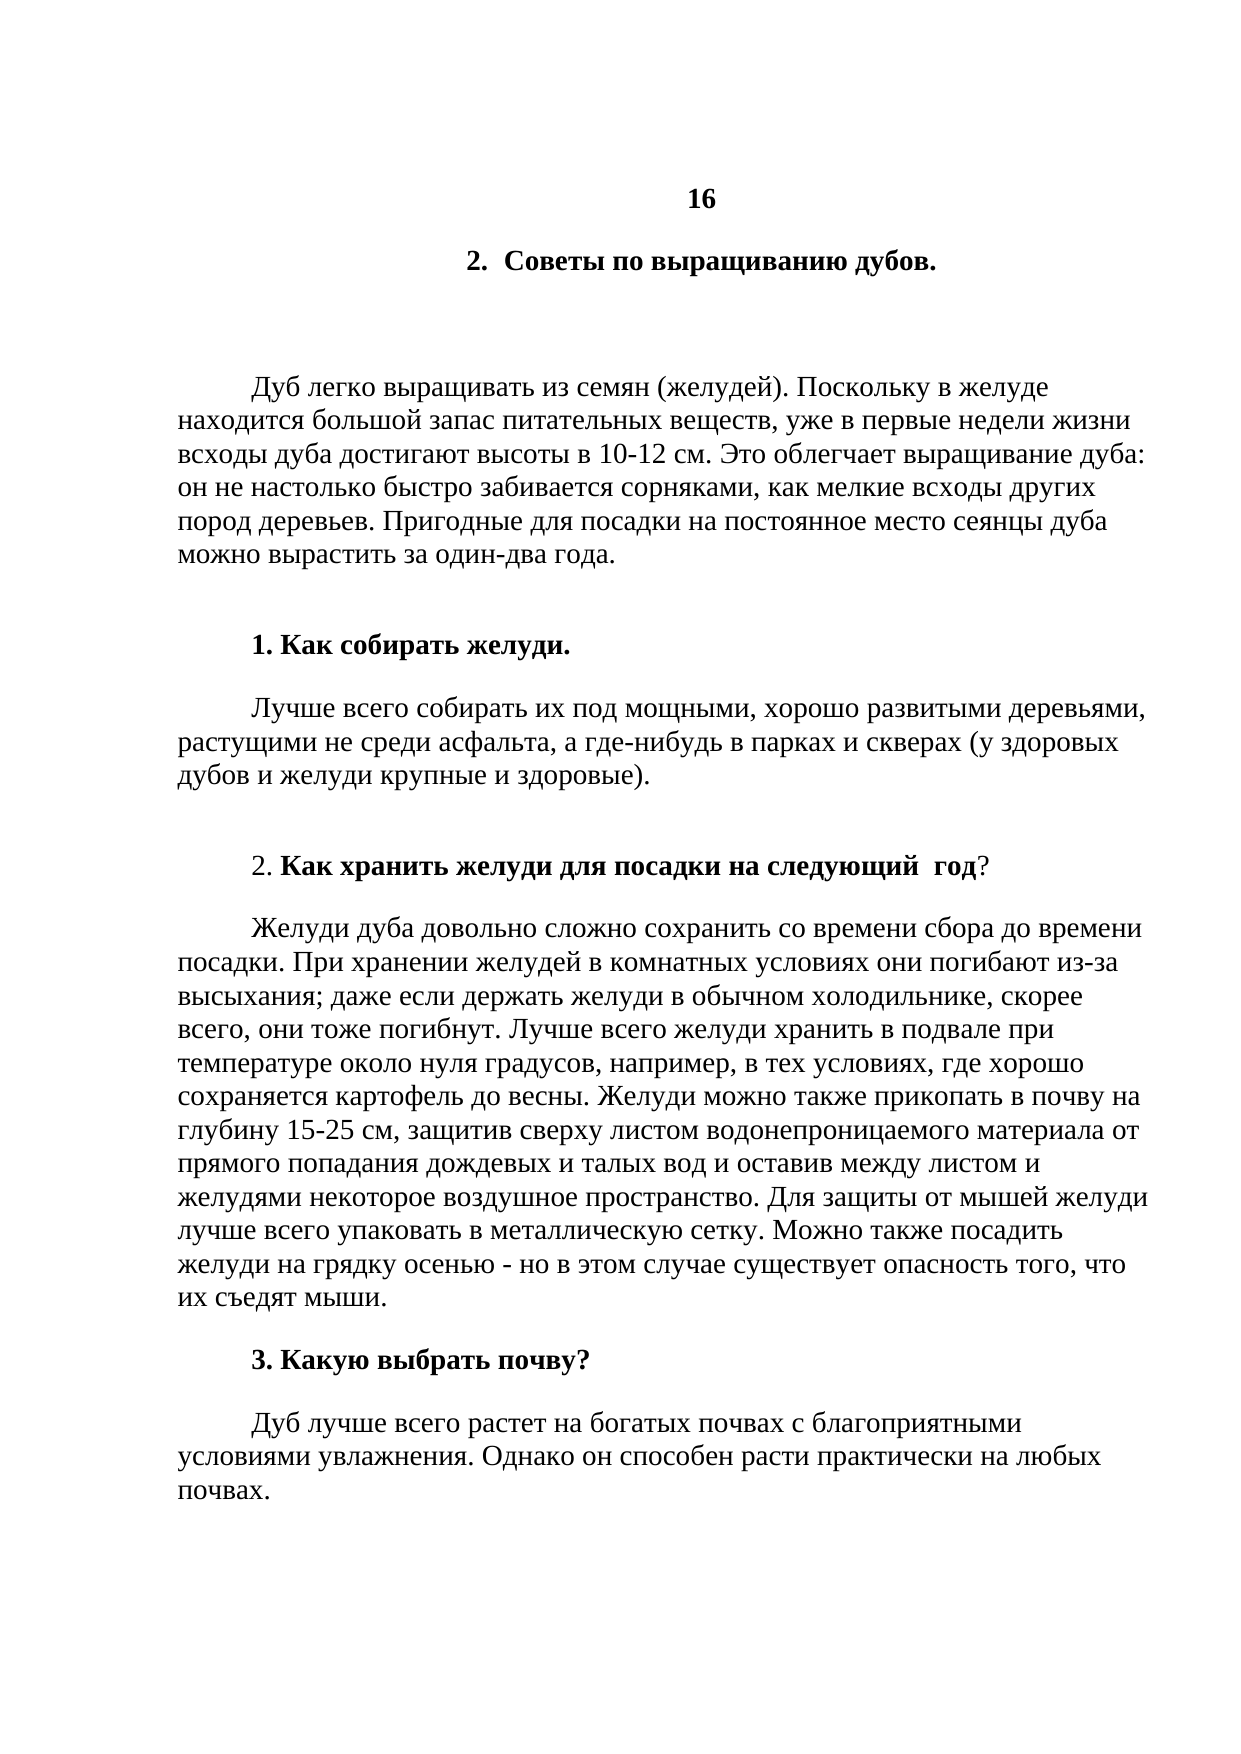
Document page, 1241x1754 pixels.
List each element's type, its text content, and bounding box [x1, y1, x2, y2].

text Желуди дуба довольно сложно сохранить со времени сбора до времени посадки. При хранении желудей в комнатных условиях они погибают из-за высыхания; даже если держать желуди в обычном холодильнике, скорее всего, они тоже погибнут. Лучше всего желуди хранить в подвале при температуре около нуля градусов, например, в тех условиях, где хорошо сохраняется картофель до весны. Желуди можно также прикопать в почву на глубину 15-25 см, защитив сверху листом водонепроницаемого материала от прямого попадания дождевых и талых вод и оставив между листом и желудями некоторое воздушное пространство. Для защиты от мышей желуди лучше всего упаковать в металлическую сетку. Можно также посадить желуди на грядку осенью - но в этом случае существует опасность того, что их съедят мыши. [177, 911, 1152, 1313]
text Дуб лучше всего растет на богатых почвах с благоприятными условиями увлажнения. Однако он способен расти практически на любых почвах. [177, 1405, 1152, 1534]
text 2. Как хранить желуди для посадки на следующий год? [177, 848, 1152, 881]
text Лучше всего собирать их под мощными, хорошо развитыми деревьями, растущими не среди асфальта, а где-нибудь в парках и скверах (у здоровых дубов и желуди крупные и здоровые). [177, 690, 1152, 819]
text 16 [251, 181, 1152, 214]
text Дуб легко выращивать из семян (желудей). Поскольку в желуде находится большой запас питательных веществ, уже в первые недели жизни всходы дуба достигают высоты в 10-12 см. Это облегчает выращивание дуба: он не настолько быстро забивается сорняками, как мелкие всходы других пород деревьев. Пригодные для посадки на постоянное место сеянцы дуба можно вырастить за один-два года. [177, 369, 1152, 598]
list Советы по выращиванию дубов. [251, 243, 1152, 277]
list 1. Как собирать желуди. [177, 627, 1152, 661]
text 3. Какую выбрать почву? [177, 1342, 1152, 1376]
